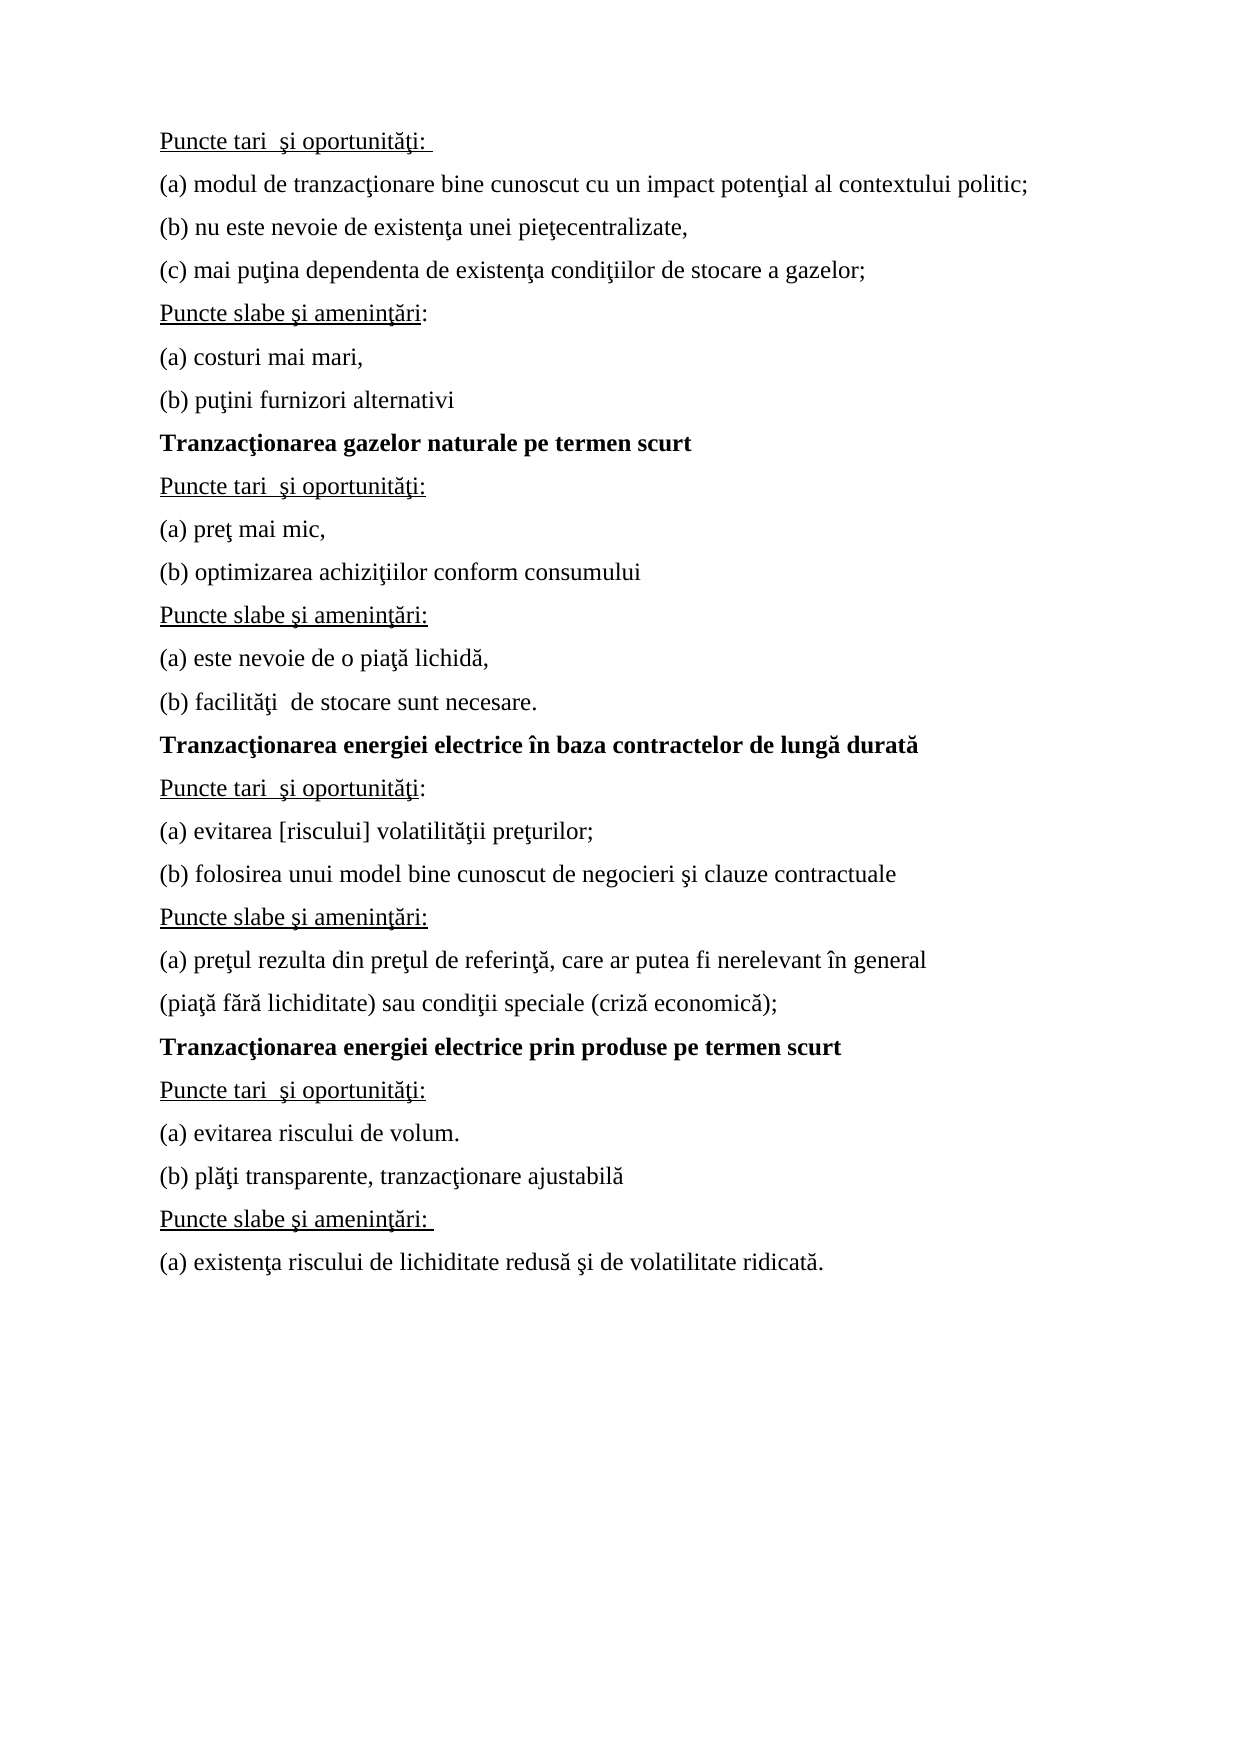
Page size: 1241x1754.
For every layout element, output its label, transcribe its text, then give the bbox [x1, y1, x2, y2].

list Puncte tari şi oportunităţi: [100, 471, 1166, 500]
list (a) costuri mai mari, [100, 342, 1165, 370]
list (a) este nevoie de o piaţă lichidă, [100, 643, 1166, 672]
list (b) folosirea unui model bine cunoscut de negocieri şi clauze contractuale [100, 859, 1166, 888]
list (c) mai puţina dependenta de existenţa condiţiilor de stocare a gazelor; [100, 255, 1165, 284]
list (b) plăţi transparente, tranzacţionare ajustabilă [100, 1161, 1166, 1190]
list Tranzacţionarea energiei electrice în baza contractelor de lungă durată [100, 730, 1166, 758]
list Puncte slabe şi ameninţări: [100, 1204, 1166, 1233]
list Tranzacţionarea energiei electrice prin produse pe termen scurt [100, 1032, 1166, 1060]
list (b) facilităţi de stocare sunt necesare. [100, 687, 1166, 715]
list (b) optimizarea achiziţiilor conform consumului [100, 557, 1166, 586]
list Tranzacţionarea gazelor naturale pe termen scurt [100, 428, 1166, 457]
list (b) puţini furnizori alternativi [100, 385, 1165, 413]
list Puncte tari şi oportunităţi: [100, 126, 1165, 155]
list (a) evitarea [riscului] volatilităţii preţurilor; [100, 816, 1166, 845]
list Puncte tari şi oportunităţi: [100, 773, 1166, 802]
list Puncte slabe şi ameninţări: [100, 902, 1166, 931]
list Puncte slabe şi ameninţări: [100, 298, 1165, 327]
list (a) preţ mai mic, [100, 514, 1166, 543]
list (a) preţul rezulta din preţul de referinţă, care ar putea fi nerelevant în general [100, 945, 1166, 974]
list (piaţă fără lichiditate) sau condiţii speciale (criză economică); [100, 988, 1166, 1017]
list (b) nu este nevoie de existenţa unei pieţecentralizate, [100, 212, 1165, 241]
list (a) existenţa riscului de lichiditate redusă şi de volatilitate ridicată. [100, 1247, 1166, 1276]
list Puncte tari şi oportunităţi: [100, 1075, 1166, 1103]
list (a) modul de tranzacţionare bine cunoscut cu un impact potenţial al contextului politic; [100, 169, 1165, 198]
list Puncte slabe şi ameninţări: [100, 600, 1166, 629]
list (a) evitarea riscului de volum. [100, 1118, 1166, 1147]
